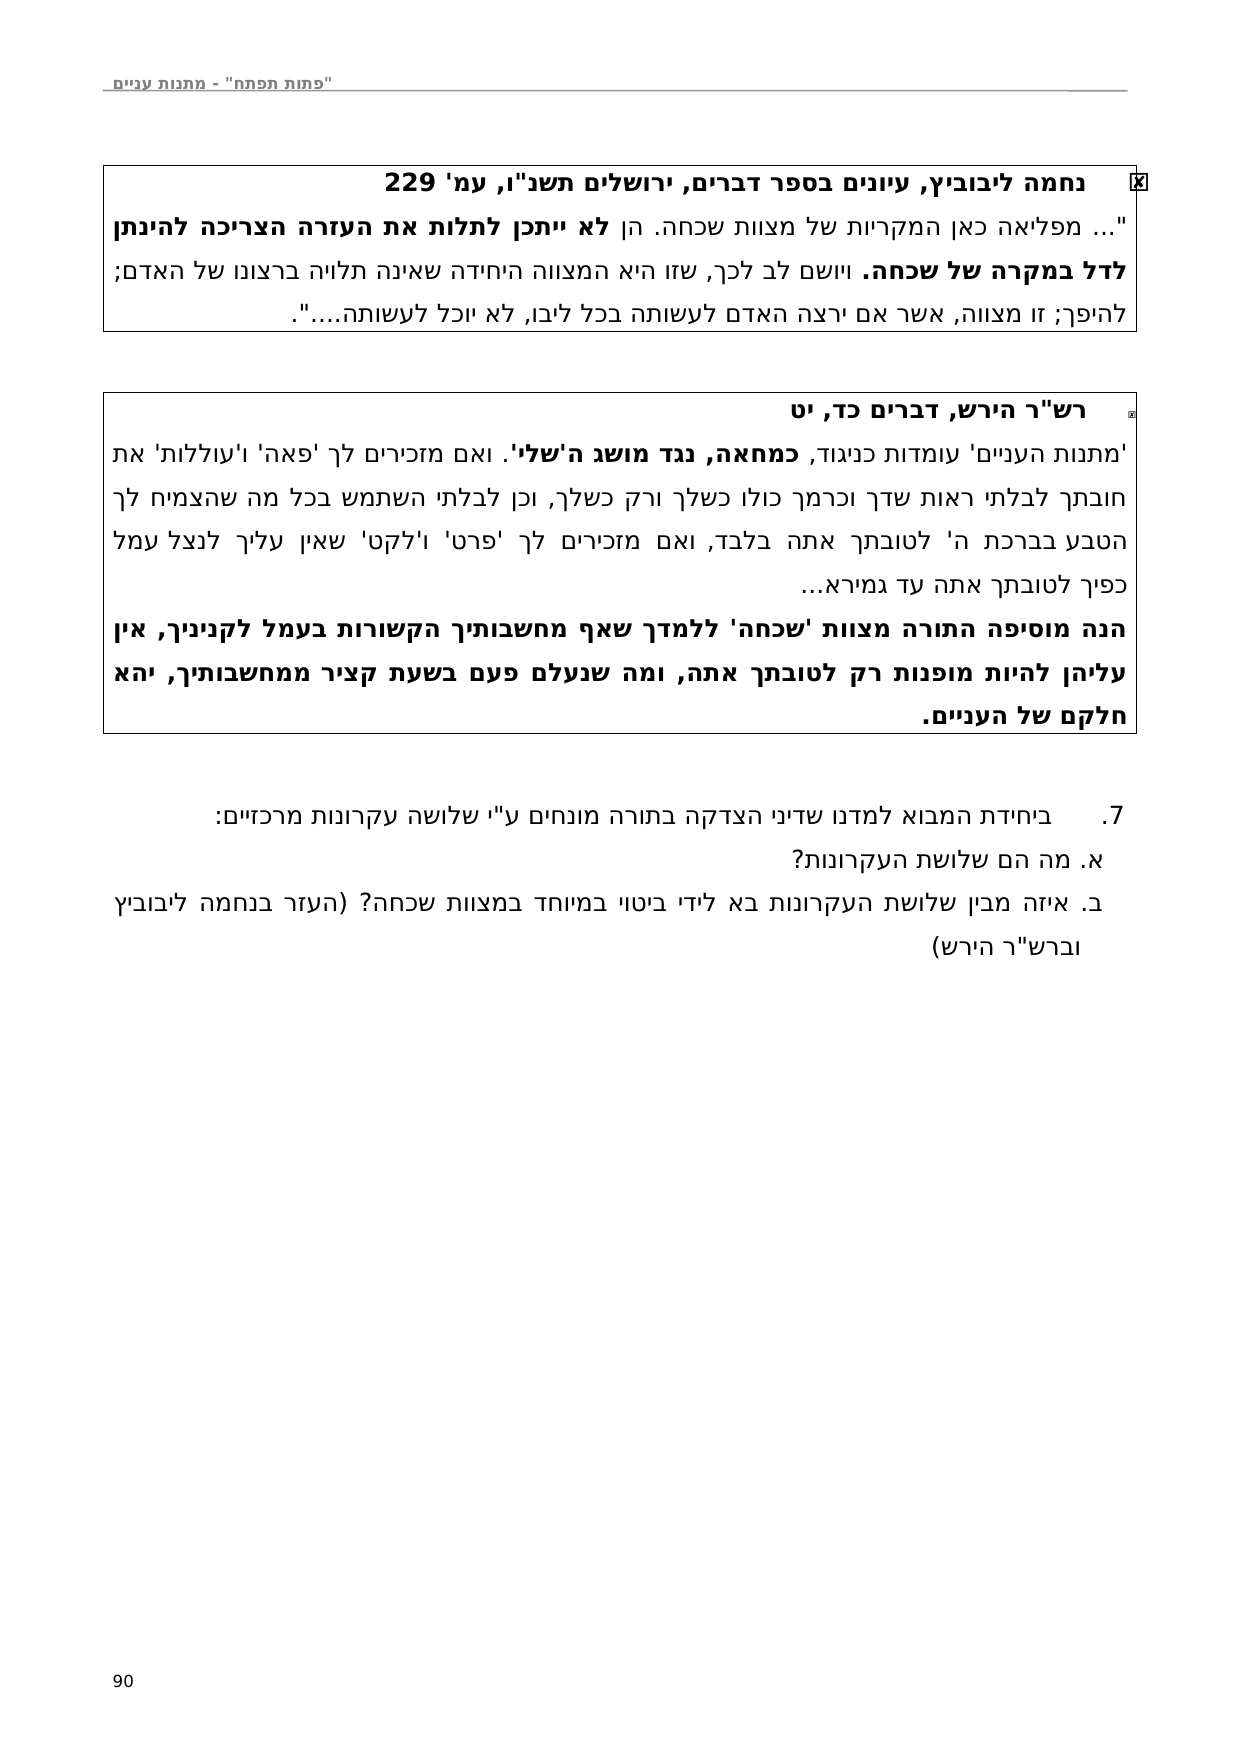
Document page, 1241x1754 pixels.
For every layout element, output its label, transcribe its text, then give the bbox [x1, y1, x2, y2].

text "... מפליאה כאן המקריות של מצוות שכחה. הן לא ייתכן לתלות את העזרה הצריכה להינתן לדל במקרה של שכחה. ויושם לב לכך, שזו היא המצווה היחידה שאינה תלויה ברצונו של האדם; להיפך; זו מצווה, אשר אם ירצה האדם לעשותה בכל ליבו, לא יוכל לעשותה....". [104, 209, 1136, 331]
text הנה מוסיפה התורה מצוות 'שכחה' ללמדך שאף מחשבותיך הקשורות בעמל לקניניך, אין עליהן להיות מופנות רק לטובתך אתה, ומה שנעלם פעם בשעת קציר ממחשבותיך, יהא חלקם של העניים. [104, 611, 1136, 733]
text רש"ר הירש, דברים כד, יט [104, 393, 1136, 424]
text ב. איזה מבין שלושת העקרונות בא לידי ביטוי במיוחד במצוות שכחה? (העזר בנחמה ליבוביץ וברש"ר הירש) [112, 888, 1104, 961]
text ביחידת המבוא למדנו שדיני הצדקה בתורה מונחים ע"י שלושה עקרונות מרכזיים: [112, 801, 1124, 830]
text 'מתנות העניים' עומדות כניגוד, כמחאה, נגד מושג ה'שלי'. ואם מזכירים לך 'פאה' ו'עוללות' את חובתך לבלתי ראות שדך וכרמך כולו כשלך ורק כשלך, וכן לבלתי השתמש בכל מה שהצמיח לך הטבע בברכת ה' לטובתך אתה בלבד, ואם מזכירים לך 'פרט' ו'לקט' שאין עליך לנצל עמל כפיך לטובתך אתה עד גמירא... [104, 436, 1136, 599]
text א. מה הם שלושת העקרונות? [112, 845, 1104, 874]
text נחמה ליבוביץ, עיונים בספר דברים, ירושלים תשנ"ו, עמ' 229 [104, 166, 1136, 197]
